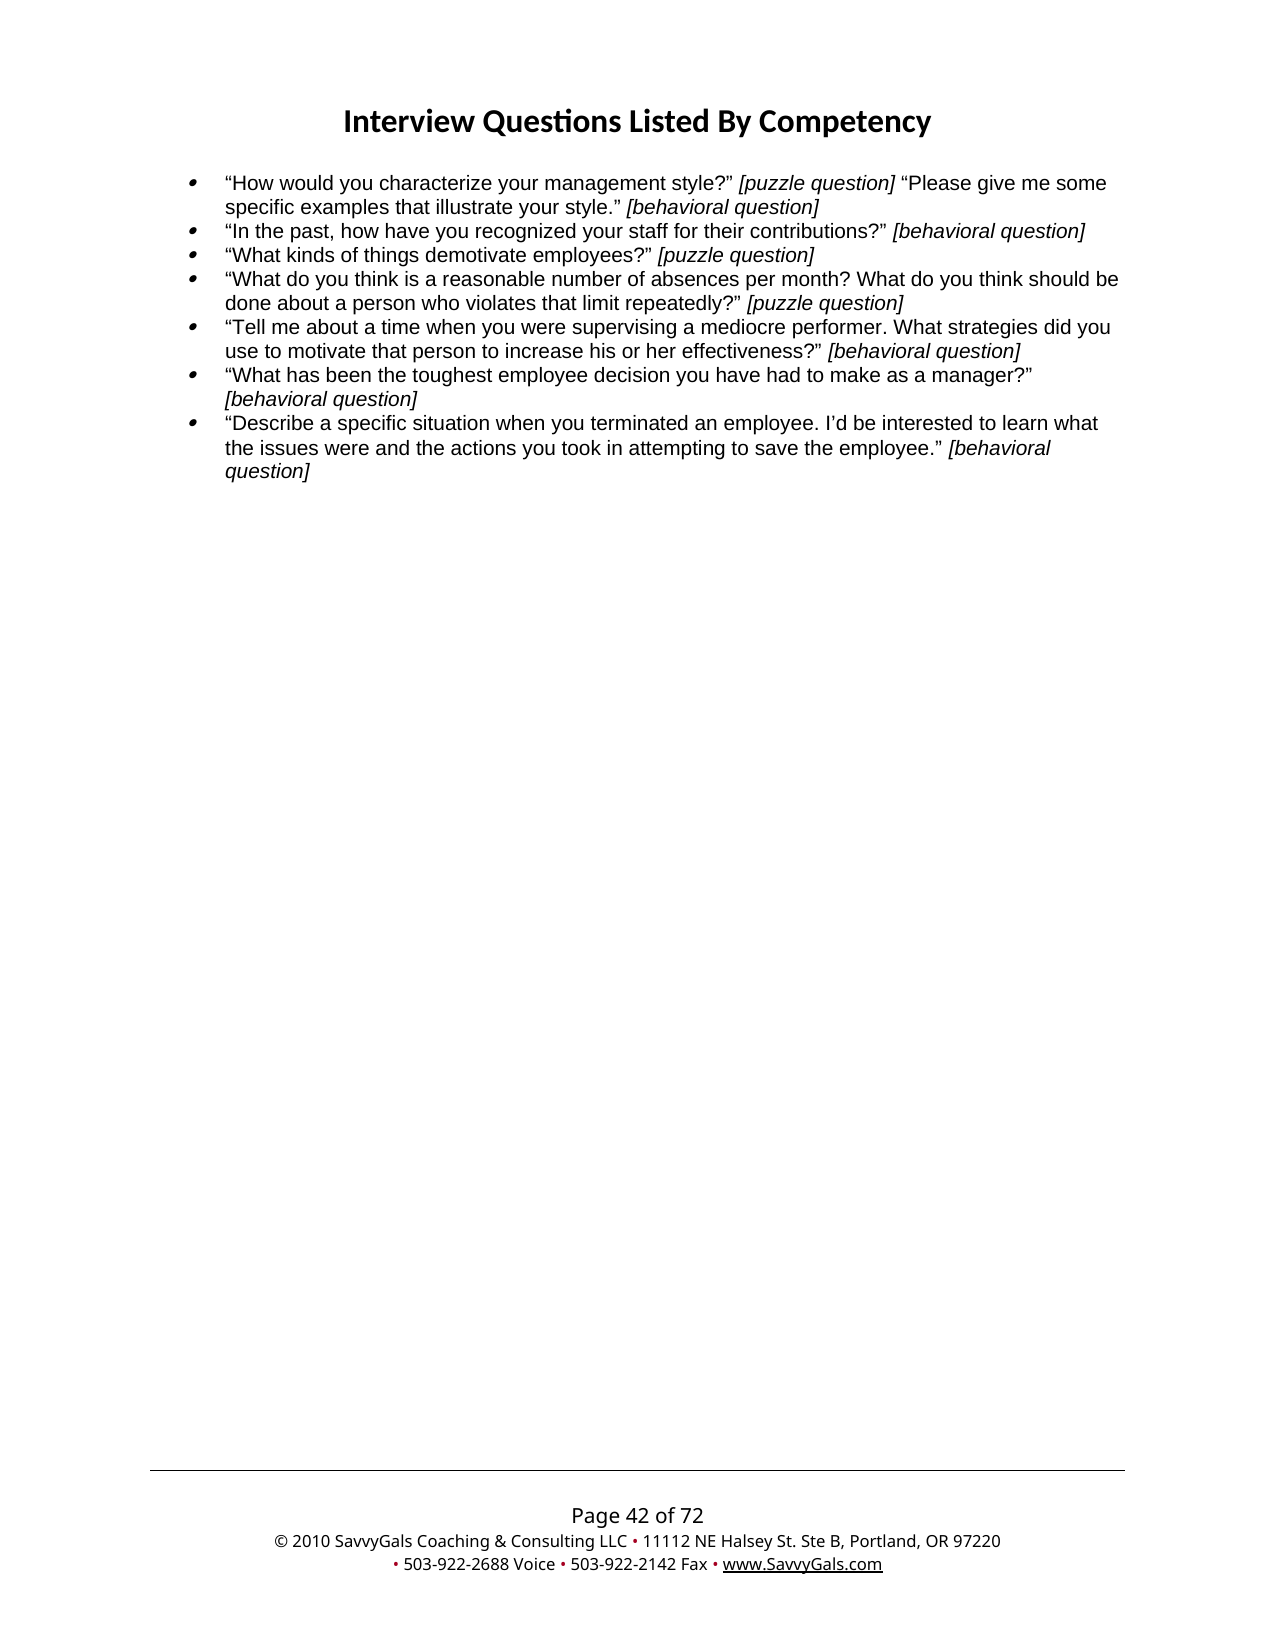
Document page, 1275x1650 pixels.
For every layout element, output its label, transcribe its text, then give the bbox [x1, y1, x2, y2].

list “Tell me about a time when you were supervising a mediocre performer. What strategies did you use to motivate that person to increase his or her effectiveness?” [behavioral question] [187, 315, 1125, 363]
list “How would you characterize your management style?” [puzzle question] “Please give me some specific examples that illustrate your style.” [behavioral question] [187, 171, 1125, 219]
list “What has been the toughest employee decision you have had to make as a manager?” [behavioral question] [187, 363, 1125, 411]
list “Describe a specific situation when you terminated an employee. I’d be interested to learn what the issues were and the actions you took in attempting to save the employee.” [behavioral question] [187, 411, 1125, 483]
list “In the past, how have you recognized your staff for their contributions?” [behavioral question] [187, 219, 1125, 243]
list “What kinds of things demotivate employees?” [puzzle question] [187, 243, 1125, 267]
list “What do you think is a reasonable number of absences per month? What do you think should be done about a person who violates that limit repeatedly?” [puzzle question] [187, 267, 1125, 315]
